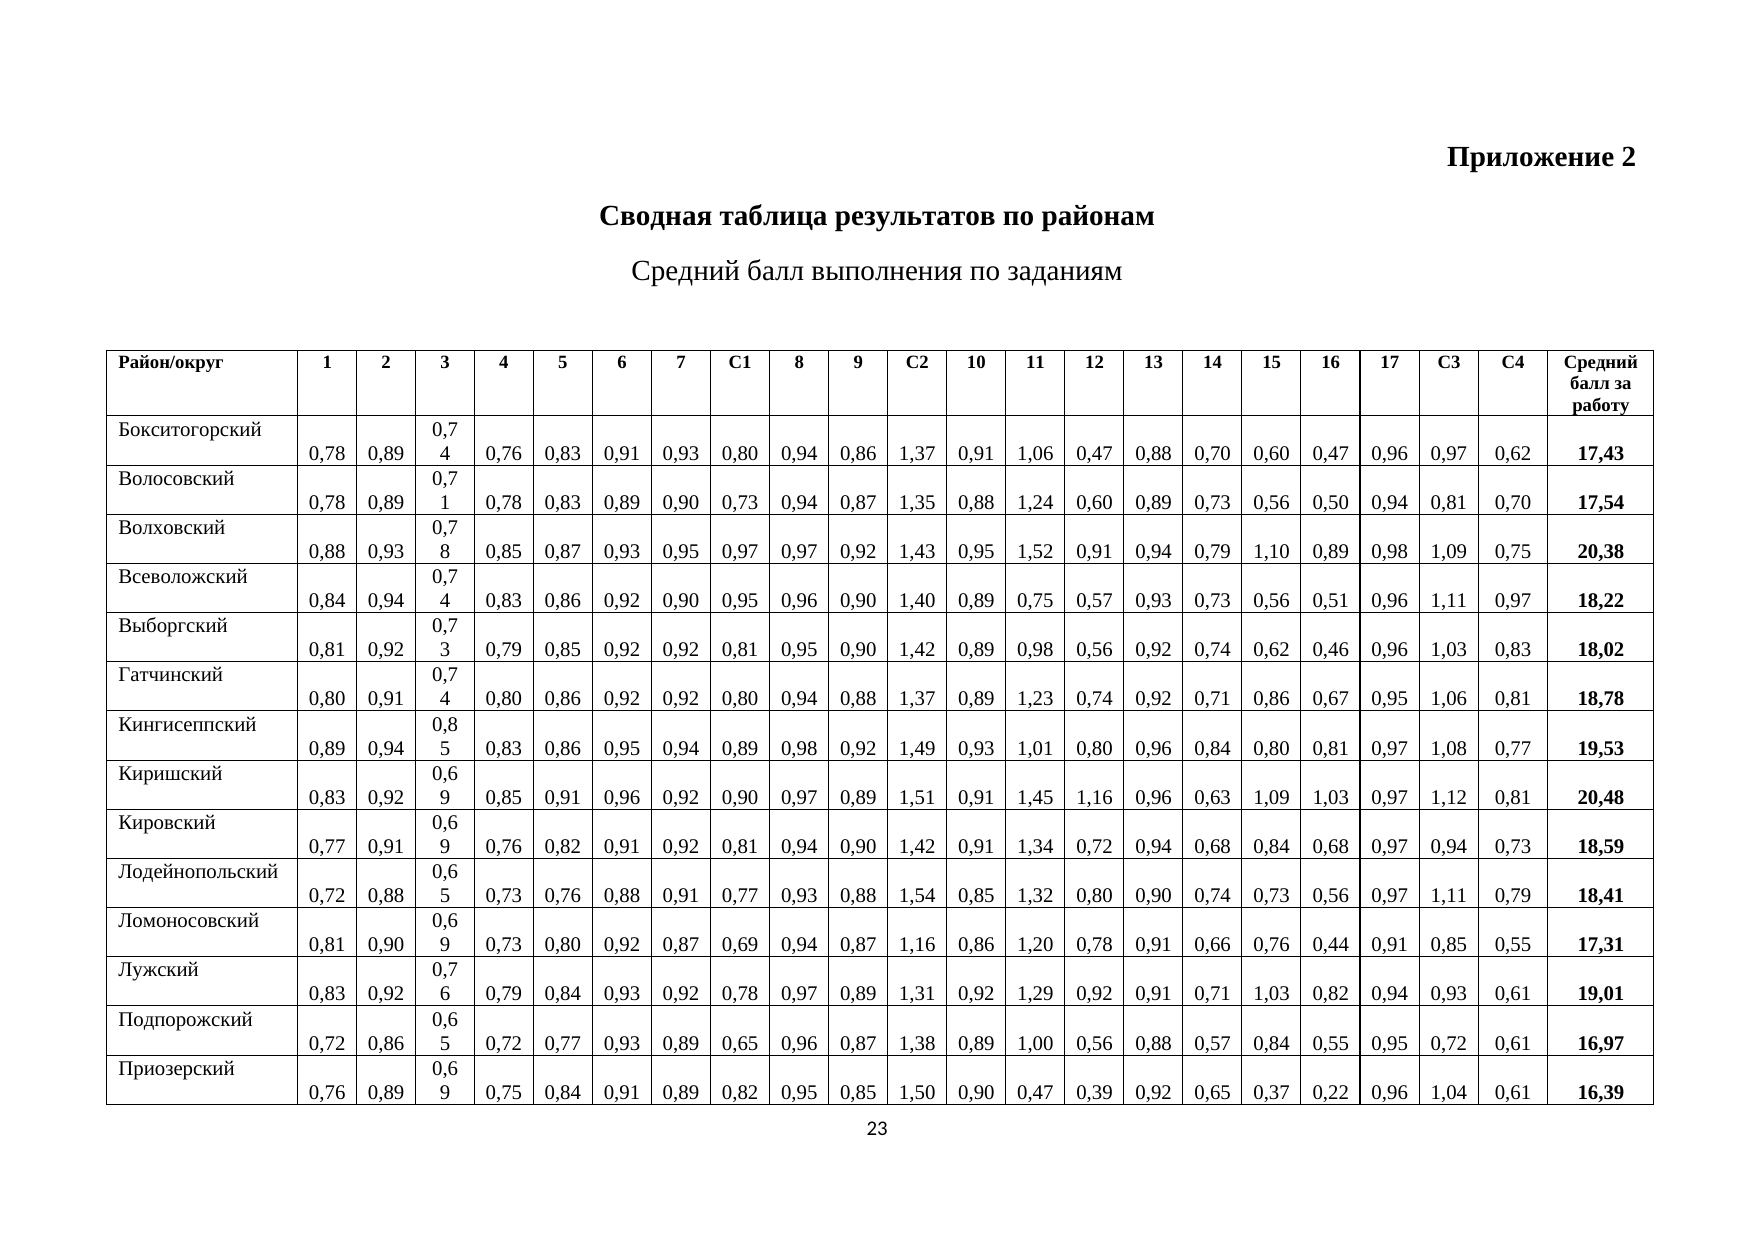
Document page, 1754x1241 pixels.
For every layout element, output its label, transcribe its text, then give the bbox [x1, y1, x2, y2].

table_cell 0,93 [593, 957, 651, 1005]
table_header 3 [416, 351, 474, 415]
table_cell 1,24 [1006, 466, 1064, 514]
table_cell Подпорожский [107, 1006, 297, 1054]
table_cell 0,90 [1124, 859, 1182, 907]
table_cell 1,37 [888, 662, 946, 710]
table_cell 0,91 [534, 761, 592, 809]
table_cell 0,91 [1361, 908, 1419, 956]
table_cell 0,76 [298, 1056, 356, 1104]
table_cell 18,22 [1548, 564, 1653, 612]
table_cell 0,47 [1301, 416, 1359, 464]
table_cell 0,89 [357, 1056, 415, 1104]
table_cell 0,84 [1183, 711, 1241, 759]
table_cell 0,75 [475, 1056, 533, 1104]
table_cell 0,97 [1361, 859, 1419, 907]
table_cell 1,04 [1420, 1056, 1478, 1104]
table_cell 0,88 [1124, 1006, 1182, 1054]
table_cell 0,80 [475, 662, 533, 710]
table_cell 0,86 [1242, 662, 1300, 710]
table_cell Всеволожский [107, 564, 297, 612]
table_cell 0,94 [652, 711, 710, 759]
table_cell 0,57 [1183, 1006, 1241, 1054]
table_cell 1,23 [1006, 662, 1064, 710]
table_cell 20,38 [1548, 515, 1653, 563]
table_cell 0,73 [475, 908, 533, 956]
table_header С3 [1420, 351, 1478, 415]
table_cell 0,89 [652, 1006, 710, 1054]
table_cell Гатчинский [107, 662, 297, 710]
table_cell 0,78 [298, 466, 356, 514]
table_cell 0,73 [416, 613, 474, 661]
table_header 6 [593, 351, 651, 415]
table_cell 0,88 [298, 515, 356, 563]
table_cell 0,84 [298, 564, 356, 612]
table_cell 0,89 [298, 711, 356, 759]
table_cell 0,90 [829, 810, 887, 858]
table_cell 0,97 [1361, 761, 1419, 809]
table_cell 0,97 [1420, 416, 1478, 464]
table_cell 0,89 [1301, 515, 1359, 563]
table_cell 0,96 [1361, 1056, 1419, 1104]
table_cell 0,97 [770, 957, 828, 1005]
table_cell 0,95 [711, 564, 769, 612]
table_cell 18,02 [1548, 613, 1653, 661]
table_cell 1,31 [888, 957, 946, 1005]
table_cell 0,78 [416, 515, 474, 563]
table_header С4 [1479, 351, 1547, 415]
table_cell 1,06 [1006, 416, 1064, 464]
table_header 8 [770, 351, 828, 415]
table_cell 0,69 [416, 1056, 474, 1104]
table_cell 0,94 [770, 466, 828, 514]
table_cell 0,81 [711, 613, 769, 661]
table_cell 0,92 [357, 957, 415, 1005]
table_cell 0,85 [1420, 908, 1478, 956]
table_cell 1,03 [1420, 613, 1478, 661]
table_cell 1,09 [1242, 761, 1300, 809]
table_cell 19,53 [1548, 711, 1653, 759]
table_cell 0,65 [1183, 1056, 1241, 1104]
table_cell 0,56 [1242, 564, 1300, 612]
table_cell 0,83 [298, 761, 356, 809]
table_cell 0,81 [1420, 466, 1478, 514]
table_cell 1,03 [1242, 957, 1300, 1005]
table_cell 0,73 [1183, 466, 1241, 514]
table_cell 0,91 [1124, 908, 1182, 956]
table_cell 0,95 [593, 711, 651, 759]
table_cell 20,48 [1548, 761, 1653, 809]
table_cell 1,03 [1301, 761, 1359, 809]
table_cell 0,22 [1301, 1056, 1359, 1104]
table_cell Лодейнопольский [107, 859, 297, 907]
table_cell 0,93 [947, 711, 1005, 759]
table_header Средний балл за работу [1548, 351, 1653, 415]
table_cell 0,94 [1361, 466, 1419, 514]
table_cell 0,96 [770, 1006, 828, 1054]
table_cell 0,61 [1479, 1056, 1547, 1104]
table_cell 0,72 [1420, 1006, 1478, 1054]
table_cell 0,91 [1065, 515, 1123, 563]
table_cell 0,83 [534, 466, 592, 514]
table_cell 0,97 [770, 761, 828, 809]
table_cell 0,39 [1065, 1056, 1123, 1104]
table_cell 0,88 [1124, 416, 1182, 464]
table_cell 0,56 [1065, 613, 1123, 661]
table_cell 0,95 [652, 515, 710, 563]
table_cell 0,93 [1420, 957, 1478, 1005]
table_header 12 [1065, 351, 1123, 415]
table_cell 1,10 [1242, 515, 1300, 563]
table_cell 0,51 [1301, 564, 1359, 612]
table_cell 0,94 [1361, 957, 1419, 1005]
table_cell Выборгский [107, 613, 297, 661]
table_cell 0,81 [1479, 662, 1547, 710]
table_cell 0,82 [1301, 957, 1359, 1005]
table_cell 0,91 [357, 662, 415, 710]
table_cell 0,96 [1124, 711, 1182, 759]
table_cell 0,94 [770, 810, 828, 858]
table_cell 1,32 [1006, 859, 1064, 907]
table_cell 0,81 [1301, 711, 1359, 759]
table_cell 0,77 [534, 1006, 592, 1054]
table_header 11 [1006, 351, 1064, 415]
table_cell 0,91 [593, 810, 651, 858]
table_cell 0,89 [711, 711, 769, 759]
table_cell 0,90 [829, 564, 887, 612]
table_cell 0,84 [534, 957, 592, 1005]
table_cell 0,57 [1065, 564, 1123, 612]
table_cell 0,92 [593, 564, 651, 612]
table_cell 0,86 [829, 416, 887, 464]
table_cell 0,89 [1124, 466, 1182, 514]
table_cell 0,92 [1124, 662, 1182, 710]
table_cell 0,86 [357, 1006, 415, 1054]
table_cell 0,62 [1242, 613, 1300, 661]
table_cell 0,94 [357, 564, 415, 612]
table_cell 0,91 [1124, 957, 1182, 1005]
table_cell 0,83 [298, 957, 356, 1005]
table_cell 0,78 [711, 957, 769, 1005]
table_cell Ломоносовский [107, 908, 297, 956]
table_cell 0,81 [711, 810, 769, 858]
table_cell 1,35 [888, 466, 946, 514]
table_cell 0,97 [1479, 564, 1547, 612]
table_cell 0,92 [652, 761, 710, 809]
table_cell 0,94 [357, 711, 415, 759]
table_cell 0,92 [593, 908, 651, 956]
table_cell 1,43 [888, 515, 946, 563]
table_cell 0,74 [416, 416, 474, 464]
table_cell 0,80 [1065, 859, 1123, 907]
table_cell 0,60 [1065, 466, 1123, 514]
table_header С2 [888, 351, 946, 415]
table_header 2 [357, 351, 415, 415]
table_cell 0,73 [475, 859, 533, 907]
table_cell 0,67 [1301, 662, 1359, 710]
table_cell 0,89 [357, 466, 415, 514]
table_cell 1,08 [1420, 711, 1478, 759]
table_header 16 [1301, 351, 1359, 415]
table_cell 0,72 [298, 1006, 356, 1054]
table_cell 0,92 [593, 613, 651, 661]
table_cell 0,56 [1065, 1006, 1123, 1054]
table_cell 0,84 [1242, 1006, 1300, 1054]
table_header 17 [1361, 351, 1419, 415]
table_cell 0,92 [652, 810, 710, 858]
table_cell 1,11 [1420, 859, 1478, 907]
table_cell 0,74 [1183, 859, 1241, 907]
table_header 14 [1183, 351, 1241, 415]
table_cell 0,55 [1479, 908, 1547, 956]
table_cell Приозерский [107, 1056, 297, 1104]
table_cell 0,95 [1361, 662, 1419, 710]
table_cell 0,71 [1183, 662, 1241, 710]
table_cell 0,86 [534, 711, 592, 759]
table_cell 0,81 [298, 613, 356, 661]
table_cell 0,92 [652, 613, 710, 661]
table_cell 18,59 [1548, 810, 1653, 858]
table_cell 0,74 [1183, 613, 1241, 661]
table_cell 0,91 [947, 416, 1005, 464]
table_cell 0,97 [770, 515, 828, 563]
table_cell 0,65 [416, 859, 474, 907]
table_cell 0,47 [1006, 1056, 1064, 1104]
table_cell 1,49 [888, 711, 946, 759]
table_cell 0,80 [534, 908, 592, 956]
table_cell 19,01 [1548, 957, 1653, 1005]
table_cell 0,86 [534, 564, 592, 612]
table_cell 0,69 [416, 908, 474, 956]
table_cell 17,54 [1548, 466, 1653, 514]
table_cell 0,79 [1479, 859, 1547, 907]
table_cell 0,91 [947, 810, 1005, 858]
table_cell 0,76 [416, 957, 474, 1005]
table_cell 1,51 [888, 761, 946, 809]
table_cell 0,97 [711, 515, 769, 563]
table_cell 0,94 [770, 908, 828, 956]
table_cell 0,85 [947, 859, 1005, 907]
table_header 10 [947, 351, 1005, 415]
table_cell 0,77 [711, 859, 769, 907]
table_cell 0,96 [1361, 416, 1419, 464]
table_cell 0,89 [947, 662, 1005, 710]
table_cell 0,97 [1361, 711, 1419, 759]
table_cell 0,72 [475, 1006, 533, 1054]
table_cell 0,63 [1183, 761, 1241, 809]
table_cell 1,42 [888, 613, 946, 661]
table_header 7 [652, 351, 710, 415]
table_cell 0,88 [829, 859, 887, 907]
table_cell 0,79 [475, 957, 533, 1005]
table_header 4 [475, 351, 533, 415]
table_cell 0,68 [1301, 810, 1359, 858]
table_cell 0,91 [593, 1056, 651, 1104]
table_cell 0,80 [1242, 711, 1300, 759]
table_cell 1,52 [1006, 515, 1064, 563]
table_cell 1,01 [1006, 711, 1064, 759]
table_cell 0,65 [711, 1006, 769, 1054]
table_cell 18,41 [1548, 859, 1653, 907]
table_cell 0,55 [1301, 1006, 1359, 1054]
table_cell 0,77 [1479, 711, 1547, 759]
table_cell 0,98 [1006, 613, 1064, 661]
table_cell 0,76 [475, 810, 533, 858]
table_cell 0,71 [416, 466, 474, 514]
table_cell 0,56 [1301, 859, 1359, 907]
table_cell 0,88 [357, 859, 415, 907]
table_cell 0,80 [711, 662, 769, 710]
table_cell 0,98 [770, 711, 828, 759]
table_cell 0,73 [1183, 564, 1241, 612]
table_cell 0,91 [652, 859, 710, 907]
table_header 5 [534, 351, 592, 415]
table_cell 0,95 [770, 1056, 828, 1104]
table_cell 0,76 [475, 416, 533, 464]
table_cell 0,89 [947, 613, 1005, 661]
table_cell 0,88 [593, 859, 651, 907]
table_cell 0,89 [947, 564, 1005, 612]
table_cell 0,78 [1065, 908, 1123, 956]
table_cell 0,94 [1124, 515, 1182, 563]
table_header С1 [711, 351, 769, 415]
table_cell Бокситогорский [107, 416, 297, 464]
table_cell 0,91 [593, 416, 651, 464]
table_cell 0,80 [711, 416, 769, 464]
table_cell 0,93 [1124, 564, 1182, 612]
table_cell 0,95 [770, 613, 828, 661]
table_cell 0,90 [652, 564, 710, 612]
table_cell 0,56 [1242, 466, 1300, 514]
table_cell 0,78 [475, 466, 533, 514]
table_cell 0,92 [357, 613, 415, 661]
table_cell 1,34 [1006, 810, 1064, 858]
table_cell 0,89 [947, 1006, 1005, 1054]
table_cell 0,93 [593, 515, 651, 563]
table_cell 0,87 [534, 515, 592, 563]
table_cell 0,86 [534, 662, 592, 710]
table_cell 0,74 [416, 662, 474, 710]
table_cell 0,73 [1242, 859, 1300, 907]
table_cell 0,89 [593, 466, 651, 514]
table_cell 1,16 [888, 908, 946, 956]
table_cell 0,62 [1479, 416, 1547, 464]
table_cell 0,74 [1065, 662, 1123, 710]
table_cell Волосовский [107, 466, 297, 514]
table_cell 0,83 [475, 564, 533, 612]
table_cell 1,12 [1420, 761, 1478, 809]
table_cell 0,79 [475, 613, 533, 661]
table_header Район/округ [107, 351, 297, 415]
table_cell 0,94 [1420, 810, 1478, 858]
table_cell 0,73 [711, 466, 769, 514]
table_cell 0,76 [534, 859, 592, 907]
table_cell 0,87 [829, 466, 887, 514]
table_cell 0,89 [357, 416, 415, 464]
table_cell 0,66 [1183, 908, 1241, 956]
table_cell 0,69 [416, 761, 474, 809]
table_cell 1,29 [1006, 957, 1064, 1005]
table_header 1 [298, 351, 356, 415]
table_cell 0,89 [829, 761, 887, 809]
table_cell 0,69 [416, 810, 474, 858]
table_cell 17,31 [1548, 908, 1653, 956]
table_cell 0,44 [1301, 908, 1359, 956]
table_cell 0,74 [416, 564, 474, 612]
table_header 13 [1124, 351, 1182, 415]
table_cell 0,91 [947, 761, 1005, 809]
table_cell Киришский [107, 761, 297, 809]
table_cell 0,78 [298, 416, 356, 464]
table_cell 0,85 [416, 711, 474, 759]
table_cell 1,50 [888, 1056, 946, 1104]
table_cell 0,95 [1361, 1006, 1419, 1054]
table_cell 0,96 [593, 761, 651, 809]
table_cell 0,83 [1479, 613, 1547, 661]
table_cell 0,37 [1242, 1056, 1300, 1104]
table_cell 0,96 [1124, 761, 1182, 809]
table_header 9 [829, 351, 887, 415]
table_cell 0,80 [1065, 711, 1123, 759]
table_cell 1,06 [1420, 662, 1478, 710]
table_cell 0,75 [1006, 564, 1064, 612]
table_cell 0,93 [593, 1006, 651, 1054]
table_cell 0,87 [652, 908, 710, 956]
table_cell 0,61 [1479, 1006, 1547, 1054]
table_header 15 [1242, 351, 1300, 415]
table_cell 0,87 [829, 908, 887, 956]
table_cell 0,90 [357, 908, 415, 956]
table_cell 0,84 [1242, 810, 1300, 858]
table_cell 0,77 [298, 810, 356, 858]
table_cell 0,47 [1065, 416, 1123, 464]
table_cell 0,92 [1124, 1056, 1182, 1104]
table_cell 18,78 [1548, 662, 1653, 710]
table_cell 0,90 [711, 761, 769, 809]
table_cell 0,83 [475, 711, 533, 759]
table_cell 1,38 [888, 1006, 946, 1054]
table_cell 0,90 [829, 613, 887, 661]
table_cell 0,60 [1242, 416, 1300, 464]
table_cell 0,87 [829, 1006, 887, 1054]
table_cell 1,40 [888, 564, 946, 612]
table_cell 0,92 [1065, 957, 1123, 1005]
table_cell 0,84 [534, 1056, 592, 1104]
table_cell 0,69 [711, 908, 769, 956]
table_cell 17,43 [1548, 416, 1653, 464]
table_cell 1,00 [1006, 1006, 1064, 1054]
table_cell 1,54 [888, 859, 946, 907]
table_cell 0,80 [298, 662, 356, 710]
table_cell 0,65 [416, 1006, 474, 1054]
table_cell 0,82 [711, 1056, 769, 1104]
table_cell 0,89 [829, 957, 887, 1005]
table_cell Кировский [107, 810, 297, 858]
table_cell 0,50 [1301, 466, 1359, 514]
table_cell Лужский [107, 957, 297, 1005]
table_cell 0,85 [475, 515, 533, 563]
table_cell 0,46 [1301, 613, 1359, 661]
table_cell 0,97 [1361, 810, 1419, 858]
table_cell 0,92 [947, 957, 1005, 1005]
table_cell 0,92 [357, 761, 415, 809]
table_cell 0,81 [1479, 761, 1547, 809]
table_cell 0,81 [298, 908, 356, 956]
table_cell Волховский [107, 515, 297, 563]
table_cell 0,88 [947, 466, 1005, 514]
table_cell 0,92 [652, 957, 710, 1005]
table_cell 0,89 [652, 1056, 710, 1104]
table_cell 0,92 [1124, 613, 1182, 661]
table_cell 1,16 [1065, 761, 1123, 809]
table_cell Кингисеппский [107, 711, 297, 759]
table_cell 0,92 [593, 662, 651, 710]
table_cell 0,96 [1361, 564, 1419, 612]
text Сводная таблица результатов по районам [118, 198, 1636, 232]
table_cell 1,42 [888, 810, 946, 858]
table_cell 0,90 [947, 1056, 1005, 1104]
table_cell 0,73 [1479, 810, 1547, 858]
table_cell 0,61 [1479, 957, 1547, 1005]
table_cell 0,93 [357, 515, 415, 563]
table_cell 0,88 [829, 662, 887, 710]
table_cell 0,93 [652, 416, 710, 464]
text Приложение 2 [118, 139, 1636, 173]
table_cell 1,09 [1420, 515, 1478, 563]
table_cell 0,83 [534, 416, 592, 464]
table_cell 0,96 [770, 564, 828, 612]
table_cell 0,70 [1183, 416, 1241, 464]
table_cell 0,94 [770, 662, 828, 710]
table_cell 1,20 [1006, 908, 1064, 956]
table_cell 0,98 [1361, 515, 1419, 563]
table_cell 0,90 [652, 466, 710, 514]
table_cell 0,70 [1479, 466, 1547, 514]
table_cell 16,97 [1548, 1006, 1653, 1054]
table_cell 0,94 [770, 416, 828, 464]
table_cell 0,71 [1183, 957, 1241, 1005]
table_cell 1,45 [1006, 761, 1064, 809]
table_cell 0,82 [534, 810, 592, 858]
table_cell 0,91 [357, 810, 415, 858]
table_cell 0,85 [829, 1056, 887, 1104]
table_cell 0,93 [770, 859, 828, 907]
table_cell 0,86 [947, 908, 1005, 956]
table_cell 0,68 [1183, 810, 1241, 858]
table_cell 0,95 [947, 515, 1005, 563]
table_cell 0,76 [1242, 908, 1300, 956]
table_cell 0,75 [1479, 515, 1547, 563]
table_cell 16,39 [1548, 1056, 1653, 1104]
table_cell 0,79 [1183, 515, 1241, 563]
table_cell 0,92 [829, 711, 887, 759]
table_cell 0,94 [1124, 810, 1182, 858]
table_cell 1,37 [888, 416, 946, 464]
table_cell 0,72 [298, 859, 356, 907]
table_cell 1,11 [1420, 564, 1478, 612]
table_cell 0,96 [1361, 613, 1419, 661]
text Средний балл выполнения по заданиям [118, 253, 1636, 286]
table_cell 0,72 [1065, 810, 1123, 858]
table_cell 0,92 [652, 662, 710, 710]
table_cell 0,85 [475, 761, 533, 809]
table_cell 0,92 [829, 515, 887, 563]
table_cell 0,85 [534, 613, 592, 661]
